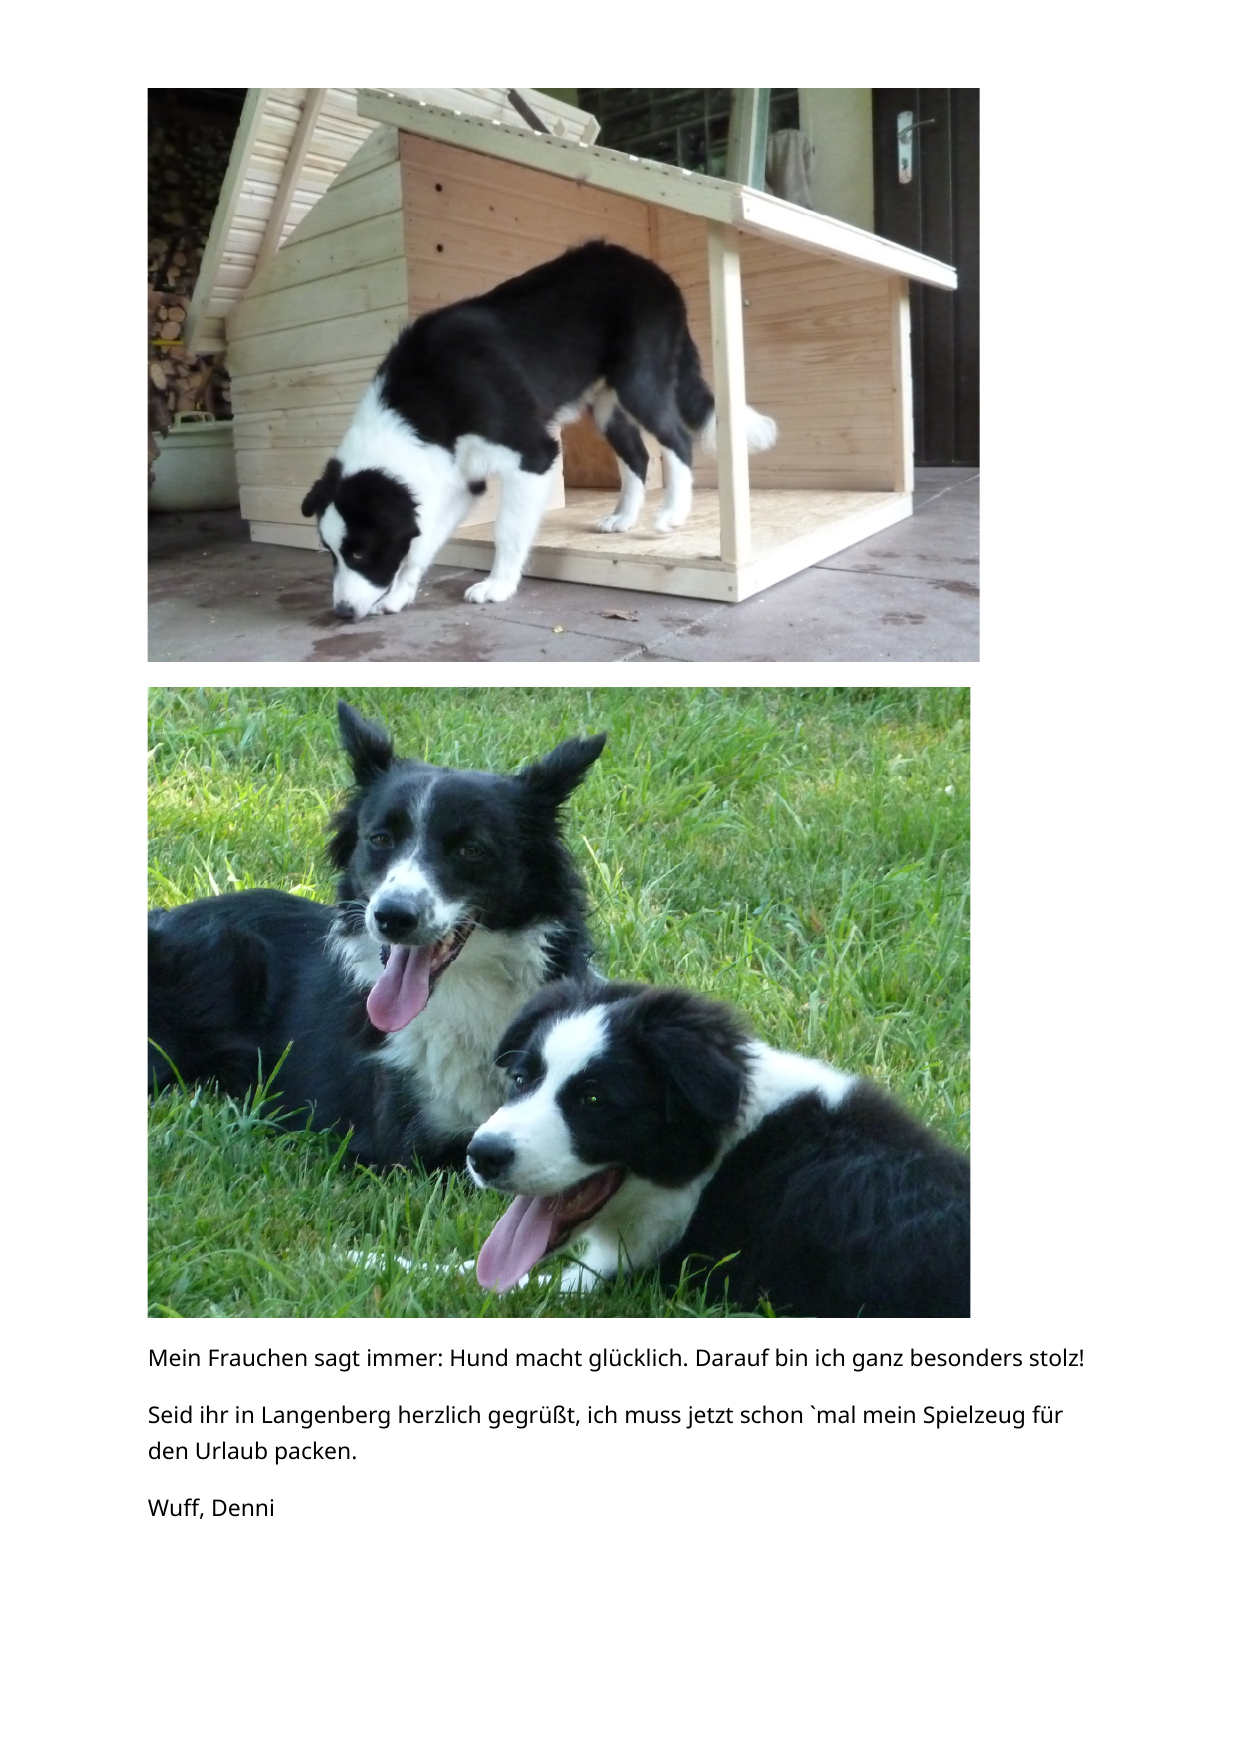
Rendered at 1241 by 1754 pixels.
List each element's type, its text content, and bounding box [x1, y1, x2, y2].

picture [147, 88, 980, 662]
text Seid ihr in Langenberg herzlich gegrüßt, ich muss jetzt schon `mal mein Spielzeug für den Urlaub packen. [148, 1399, 1092, 1466]
text Mein Frauchen sagt immer: Hund macht glücklich. Darauf bin ich ganz besonders stolz! [148, 1342, 1092, 1373]
picture [147, 687, 971, 1318]
text Wuff, Denni [148, 1492, 1092, 1523]
